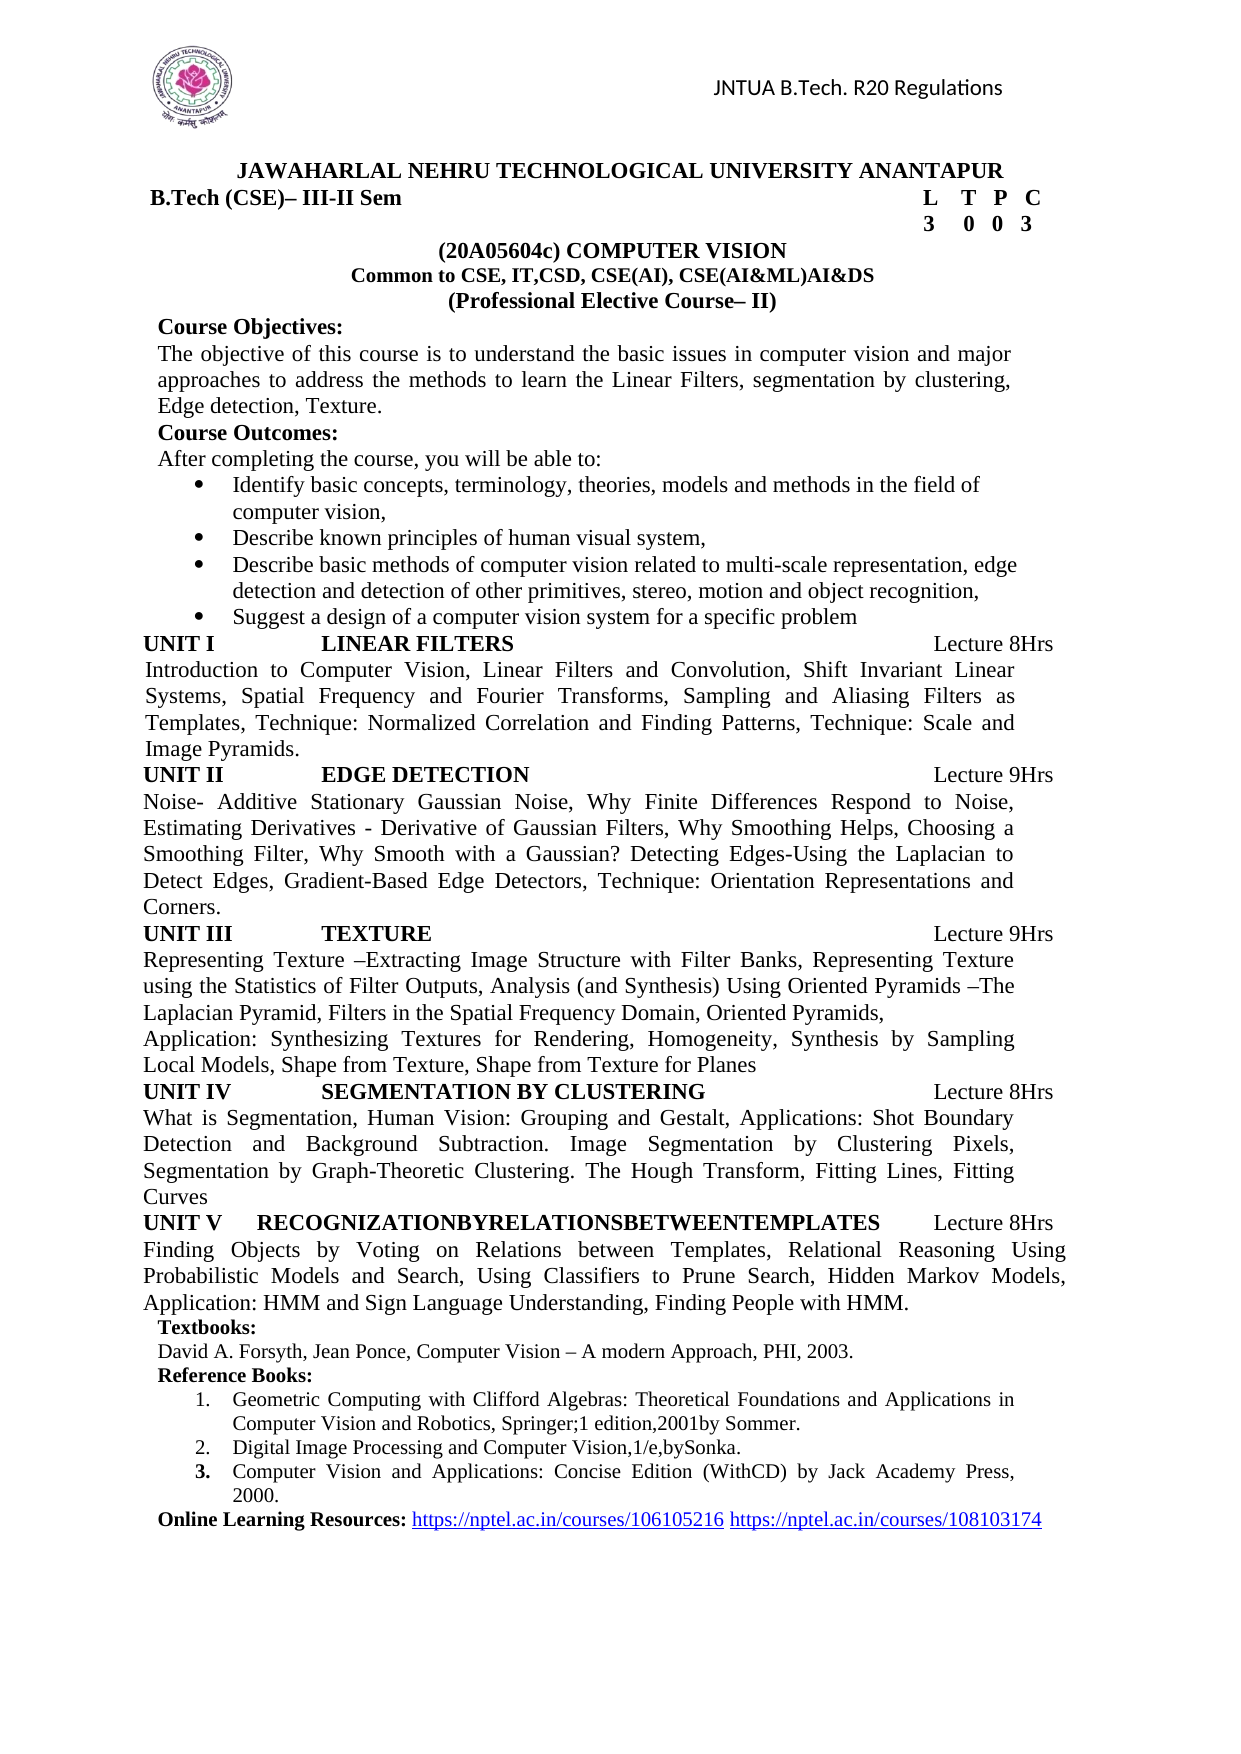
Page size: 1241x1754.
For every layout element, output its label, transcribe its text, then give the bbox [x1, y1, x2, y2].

text 3 0 0 3 [150, 210, 1090, 237]
table_header (20A05604c) COMPUTER VISION Common to CSE, IT,CSD, CSE(AI), CSE(AI&ML)AI&DS (Professional Elective Course– II) [124, 237, 1101, 1584]
picture [151, 45, 233, 129]
text JAWAHARLAL NEHRU TECHNOLOGICAL UNIVERSITY ANANTAPUR [150, 158, 1090, 184]
text B.Tech (CSE)– III-II Sem L T P C [150, 184, 1090, 210]
